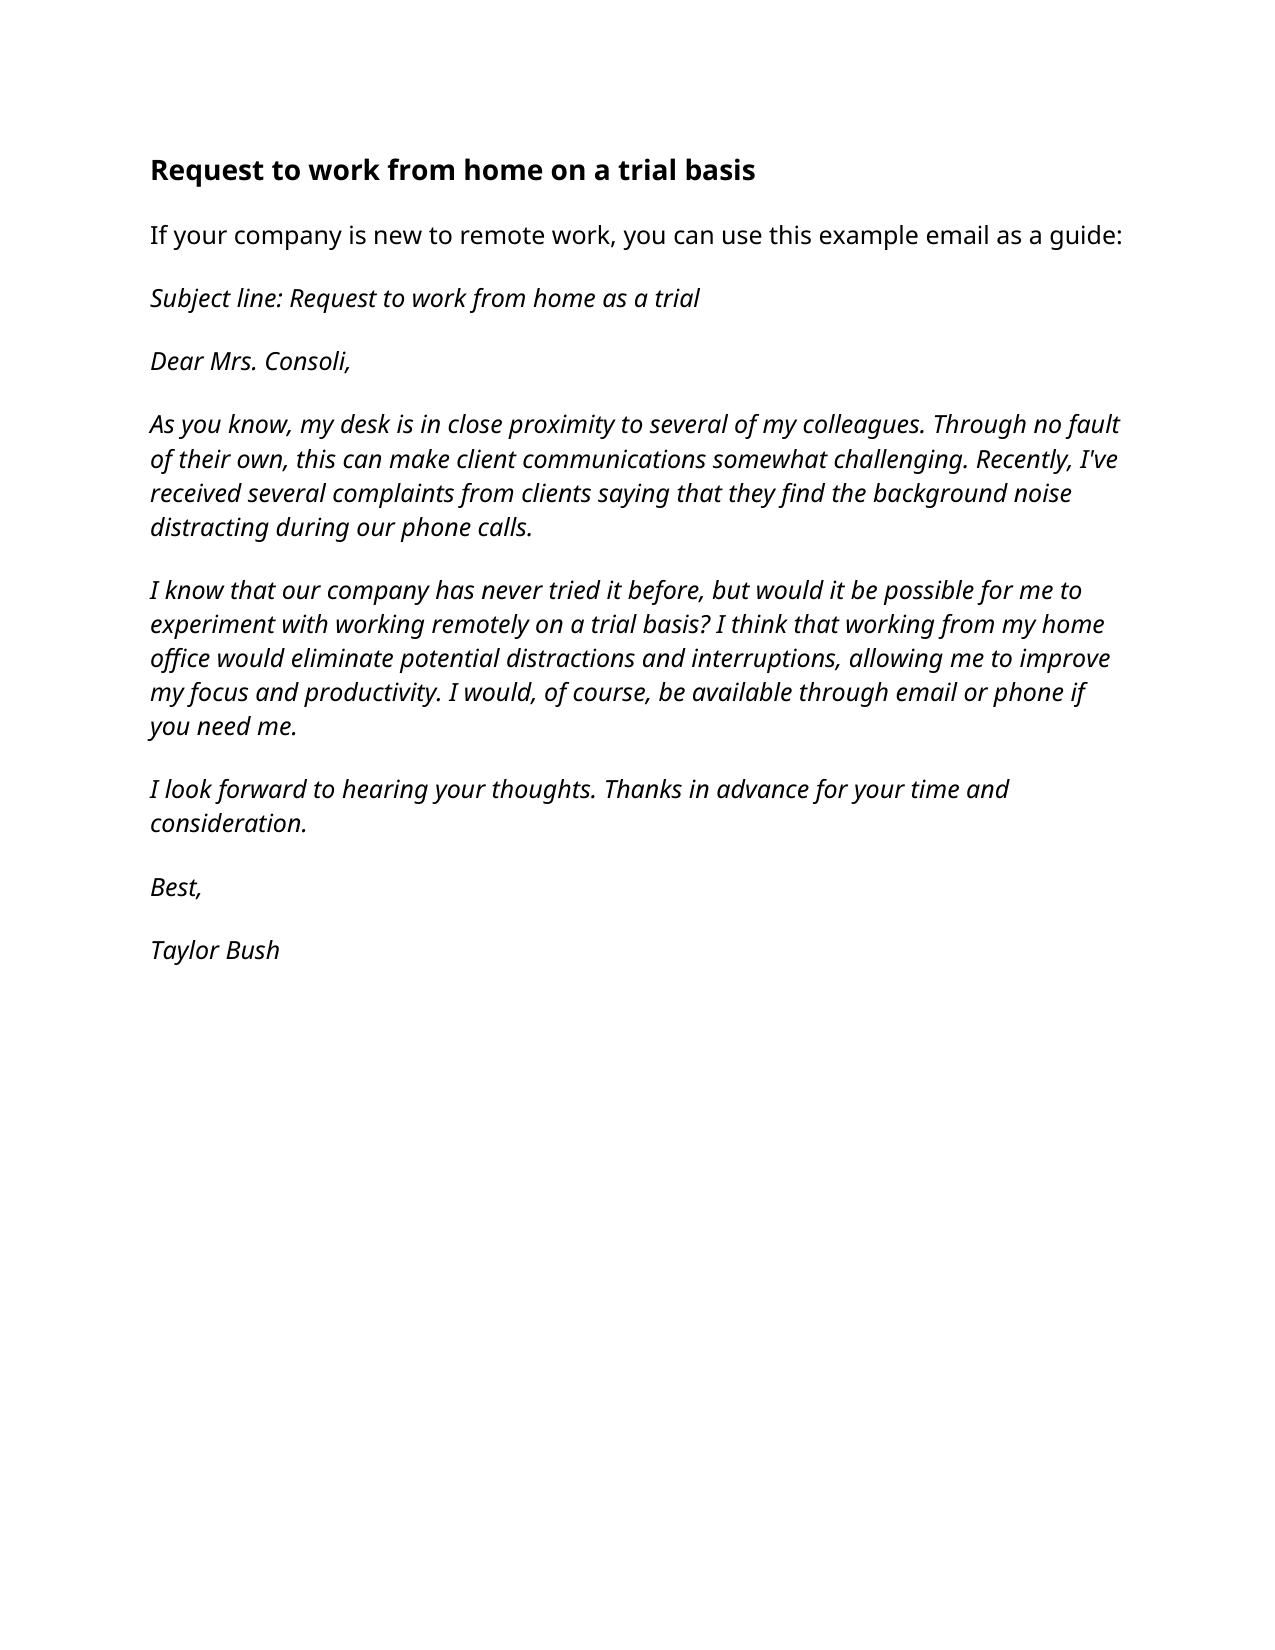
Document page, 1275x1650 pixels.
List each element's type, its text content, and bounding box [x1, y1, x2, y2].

text As you know, my desk is in close proximity to several of my colleagues. Through no fault of their own, this can make client communications somewhat challenging. Recently, I've received several complaints from clients saying that they find the background noise distracting during our phone calls. [150, 407, 1125, 543]
text If your company is new to remote work, you can use this example email as a guide: [150, 217, 1125, 252]
text Taylor Bush [150, 933, 1125, 967]
text Best, [150, 869, 1125, 903]
text I know that our company has never tried it before, but would it be possible for me to experiment with working remotely on a trial basis? I think that working from my home office would eliminate potential distractions and interruptions, allowing me to improve my focus and productivity. I would, of course, be available through email or phone if you need me. [150, 573, 1125, 743]
text Subject line: Request to work from home as a trial [150, 281, 1125, 315]
text Dear Mrs. Consoli, [150, 344, 1125, 378]
text Request to work from home on a trial basis [150, 150, 1125, 188]
text I look forward to hearing your thoughts. Thanks in advance for your time and consideration. [150, 772, 1125, 840]
